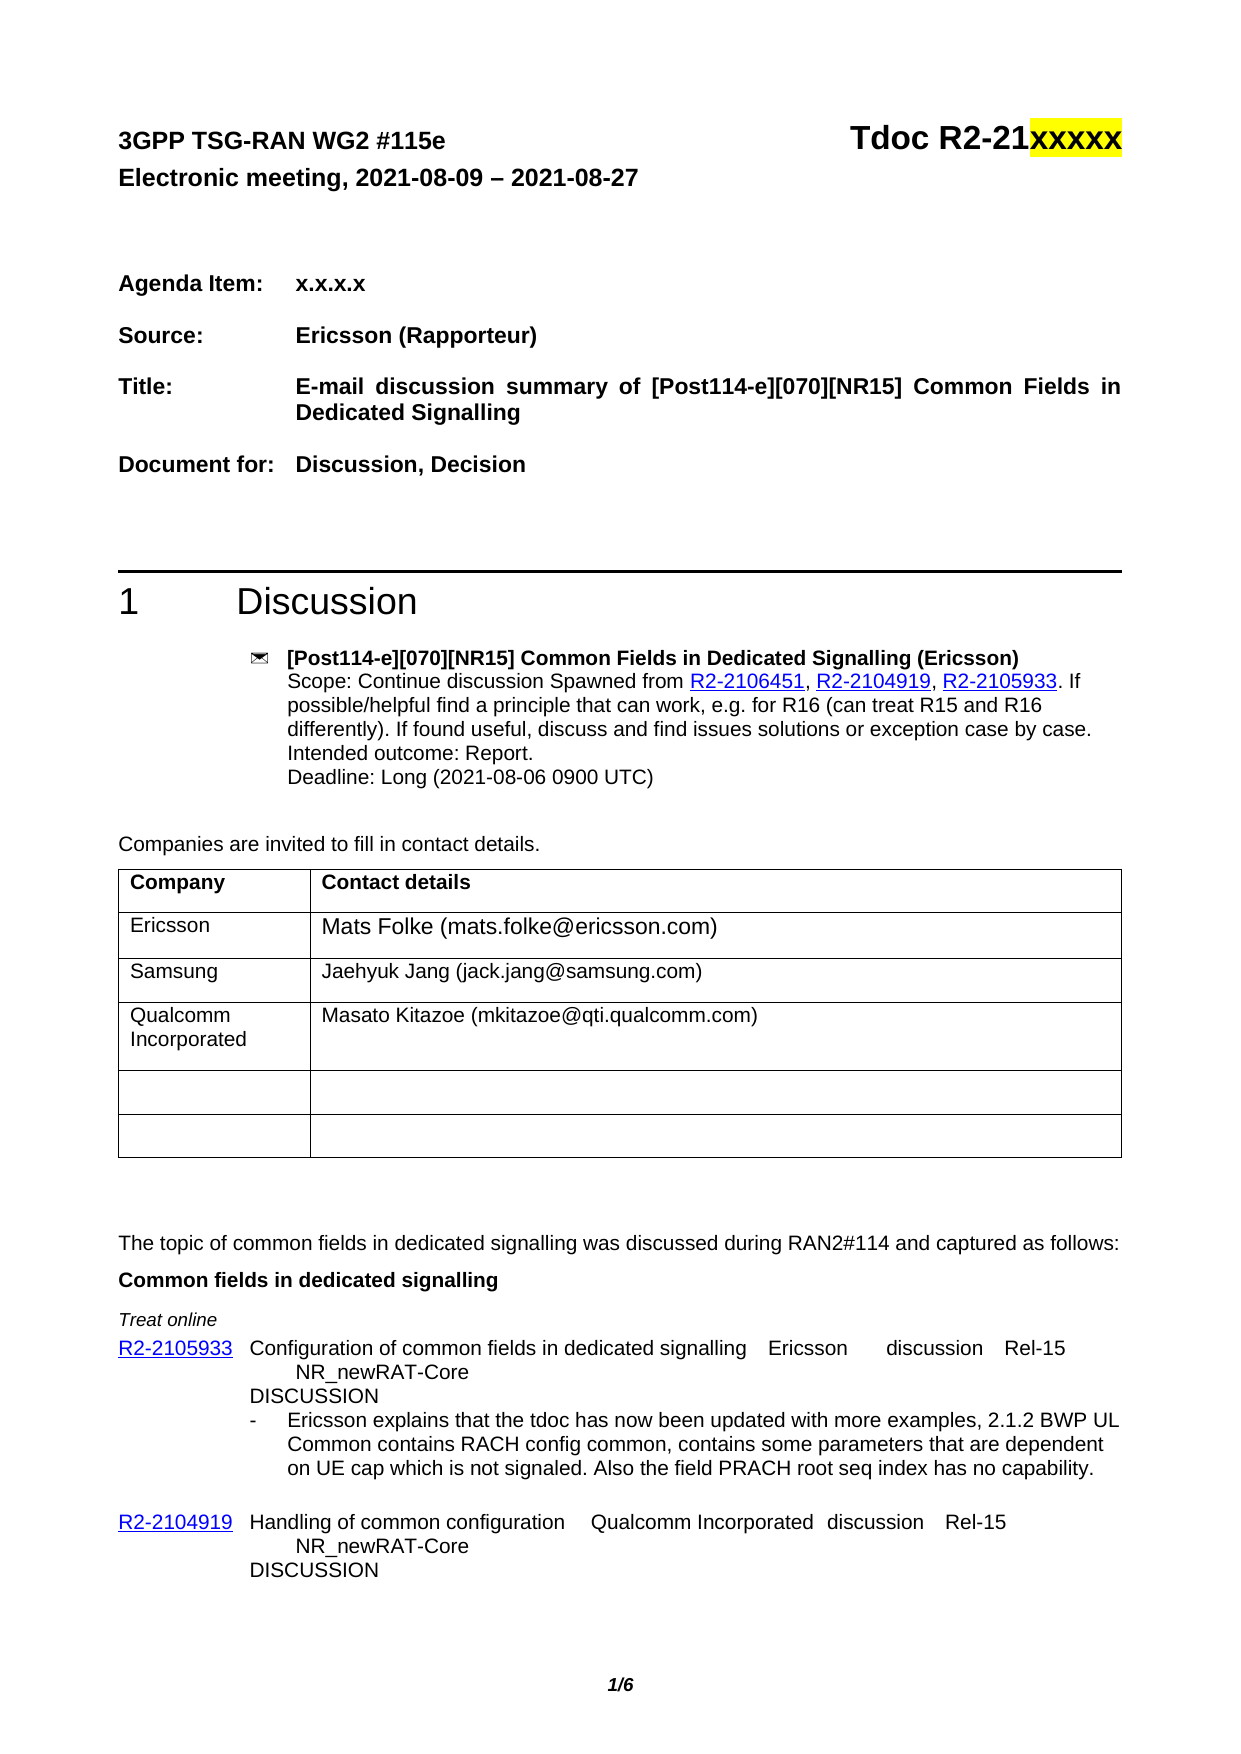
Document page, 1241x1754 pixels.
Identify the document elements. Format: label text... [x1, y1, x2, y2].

text Scope: Continue discussion Spawned from R2-2106451, R2-2104919, R2-2105933. If possible/helpful find a principle that can work, e.g. for R16 (can treat R15 and R16 differently). If found useful, discuss and find issues solutions or exception case by case. [249, 669, 1122, 741]
text Title: E-mail discussion summary of [Post114-e][070][NR15] Common Fields in Dedicated Signalling [118, 373, 1122, 426]
text - Ericsson explains that the tdoc has now been updated with more examples, 2.1.2 BWP UL Common contains RACH config common, contains some parameters that are dependent on UE cap which is not signaled. Also the field PRACH root seq index has no capability. [249, 1408, 1122, 1480]
table_cell Samsung [119, 959, 310, 1002]
text 3GPP TSG-RAN WG2 #115e Tdoc R2-21xxxxx [118, 118, 1030, 157]
text Electronic meeting, 2021-08-09 – 2021-08-27 [118, 163, 1122, 192]
text Agenda Item: x.x.x.x [118, 270, 1122, 297]
text Intended outcome: Report. [249, 741, 1122, 765]
text Deadline: Long (2021-08-06 0900 UTC) [249, 765, 1122, 789]
table_cell Masato Kitazoe (mkitazoe@qti.qualcomm.com) [311, 1003, 1121, 1070]
table_cell [119, 1115, 310, 1157]
title R2-2104919 Handling of common configuration Qualcomm Incorporated discussion Rel-15 NR_newRAT-Core [118, 1510, 1122, 1558]
table_cell [311, 1071, 1121, 1113]
table_cell [311, 1115, 1121, 1157]
text Treat online [118, 1308, 1122, 1330]
text DISCUSSION [249, 1384, 1122, 1408]
table_cell Jaehyuk Jang (jack.jang@samsung.com) [311, 959, 1121, 1002]
text Common fields in dedicated signalling [118, 1268, 1122, 1292]
table_cell Qualcomm Incorporated [119, 1003, 310, 1070]
text The topic of common fields in dedicated signalling was discussed during RAN2#114 and captured as follows: [118, 1231, 1122, 1255]
table_cell [119, 1071, 310, 1113]
subtitle 1 Discussion [118, 573, 1122, 622]
title R2-2105933 Configuration of common fields in dedicated signalling Ericsson discussion Rel-15 NR_newRAT-Core [118, 1336, 1122, 1384]
text Companies are invited to fill in contact details. [118, 832, 1122, 856]
text Source: Ericsson (Rapporteur) [118, 322, 1122, 348]
text [Post114-e][070][NR15] Common Fields in Dedicated Signalling (Ericsson) [249, 645, 1122, 669]
table_header Company [119, 870, 310, 912]
text Document for: Discussion, Decision [118, 451, 1122, 477]
table_cell Mats Folke (mats.folke@ericsson.com) [311, 913, 1121, 958]
text DISCUSSION [249, 1558, 1122, 1582]
table_header Contact details [311, 870, 1121, 912]
table_cell Ericsson [119, 913, 310, 958]
